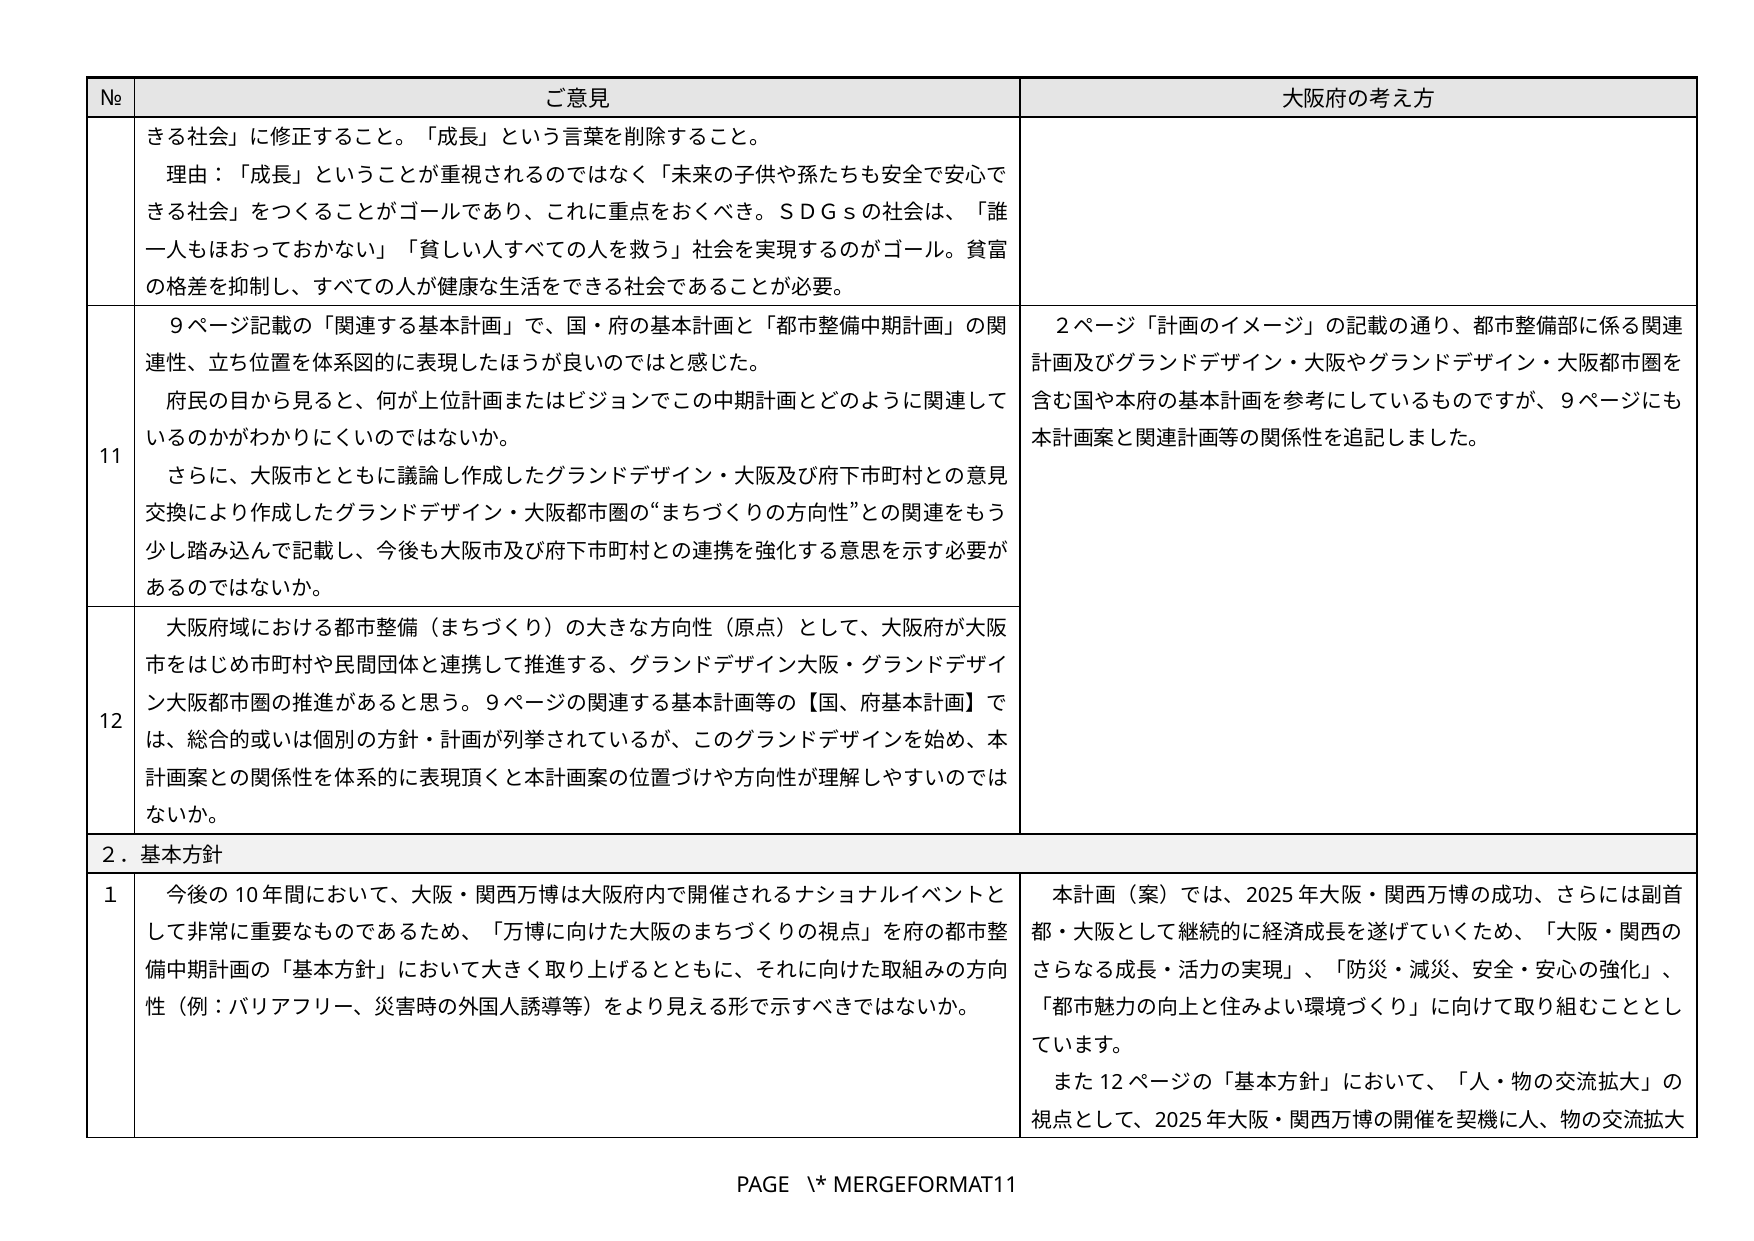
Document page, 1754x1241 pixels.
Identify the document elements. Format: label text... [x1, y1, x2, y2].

table_cell 大阪府域における都市整備（まちづくり）の大きな方向性（原点）として、大阪府が大阪市をはじめ市町村や民間団体と連携して推進する、グランドデザイン大阪・グランドデザイン大阪都市圏の推進があると思う。９ページの関連する基本計画等の【国、府基本計画】では、総合的或いは個別の方針・計画が列挙されているが、このグランドデザインを始め、本計画案との関係性を体系的に表現頂くと本計画案の位置づけや方向性が理解しやすいのではないか。 [135, 607, 1019, 833]
table_cell ９ページ記載の「関連する基本計画」で、国・府の基本計画と「都市整備中期計画」の関連性、立ち位置を体系図的に表現したほうが良いのではと感じた。 府民の目から見ると、何が上位計画またはビジョンでこの中期計画とどのように関連しているのかがわかりにくいのではないか。 さらに、大阪市とともに議論し作成したグランドデザイン・大阪及び府下市町村との意見交換により作成したグランドデザイン・大阪都市圏の“まちづくりの方向性”との関連をもう少し踏み込んで記載し、今後も大阪市及び府下市町村との連携を強化する意思を示す必要があるのではないか。 [135, 306, 1019, 606]
table_cell ２ページ「計画のイメージ」の記載の通り、都市整備部に係る関連計画及びグランドデザイン・大阪やグランドデザイン・大阪都市圏を含む国や本府の基本計画を参考にしているものですが、９ページにも本計画案と関連計画等の関係性を追記しました。 [1021, 306, 1696, 833]
table_cell 12 [88, 607, 134, 833]
table_cell ２．基本方針 [88, 835, 1696, 872]
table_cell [1021, 874, 1696, 1137]
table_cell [135, 874, 1019, 1137]
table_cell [1021, 118, 1696, 304]
table_header № [88, 79, 134, 116]
table_cell １ [88, 874, 134, 1137]
table_header 大阪府の考え方 [1021, 79, 1696, 116]
table_cell 11 [88, 306, 134, 606]
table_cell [135, 118, 1019, 304]
table_cell 10 [88, 118, 134, 304]
table_header ご意見 [135, 79, 1019, 116]
